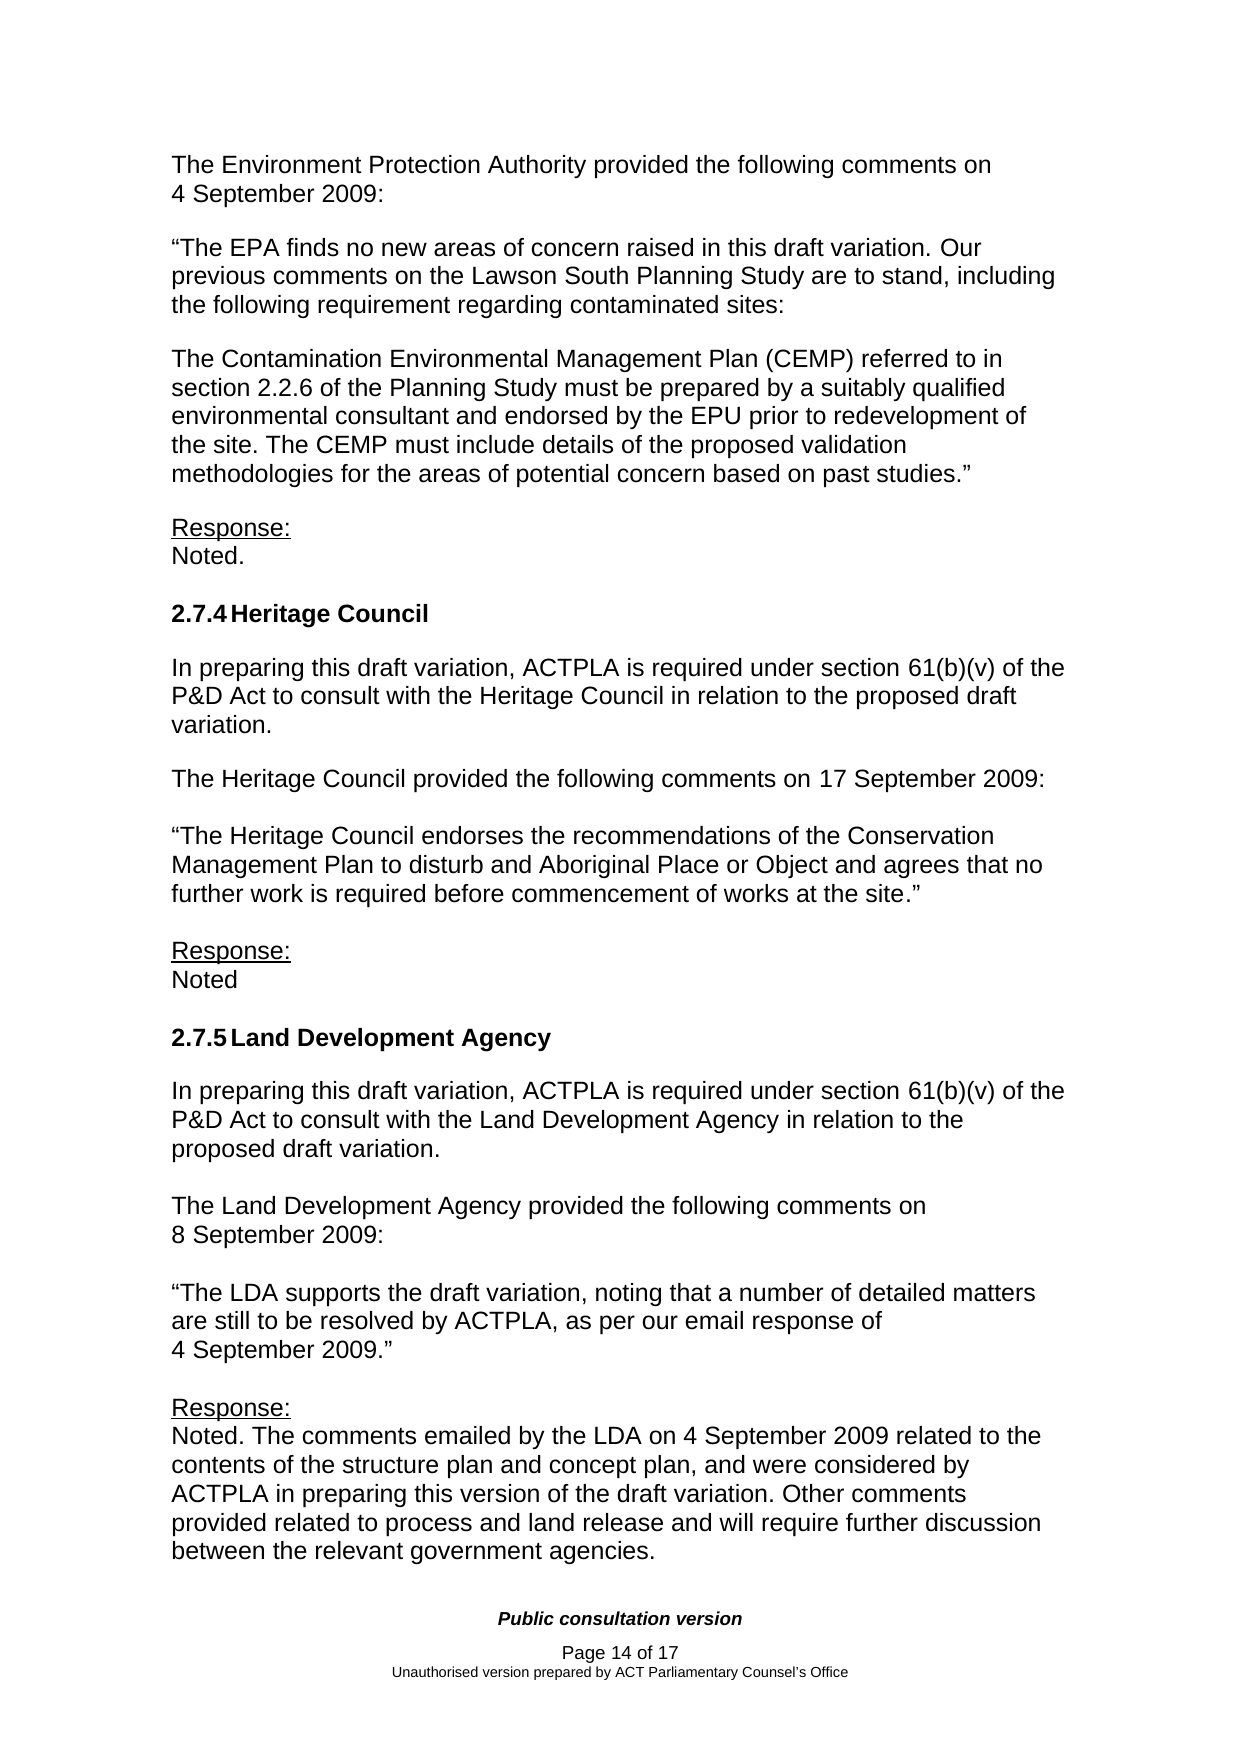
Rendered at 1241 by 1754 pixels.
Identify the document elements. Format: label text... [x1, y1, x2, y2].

text In preparing this draft variation, ACTPLA is required under section 61(b)(v) of the P&D Act to consult with the Land Development Agency in relation to the proposed draft variation. [171, 1076, 1069, 1162]
text The Environment Protection Authority provided the following comments on 4 September 2009: [171, 150, 1069, 207]
text The Heritage Council provided the following comments on 17 September 2009: [171, 764, 1069, 792]
text The Land Development Agency provided the following comments on 8 September 2009: [171, 1191, 1069, 1249]
text Response: [171, 1392, 1069, 1421]
text “The EPA finds no new areas of concern raised in this draft variation. Our previous comments on the Lawson South Planning Study are to stand, including the following requirement regarding contaminated sites: [171, 232, 1069, 319]
text “The LDA supports the draft variation, noting that a number of detailed matters are still to be resolved by ACTPLA, as per our email response of 4 September 2009.” [171, 1277, 1069, 1364]
text Noted [171, 965, 1069, 994]
list Heritage Council [171, 599, 1069, 627]
text Noted. The comments emailed by the LDA on 4 September 2009 related to the contents of the structure plan and concept plan, and were considered by ACTPLA in preparing this version of the draft variation. Other comments provided related to process and land release and will require further discussion between the relevant government agencies. [171, 1421, 1069, 1565]
text In preparing this draft variation, ACTPLA is required under section 61(b)(v) of the P&D Act to consult with the Heritage Council in relation to the proposed draft variation. [171, 652, 1069, 739]
text “The Heritage Council endorses the recommendations of the Conservation Management Plan to disturb and or Object and agrees that no further work is required before commencement of works at the site.” [171, 821, 1069, 907]
text The Contamination Environmental Management Plan (CEMP) referred to in section 2.2.6 of the Planning Study must be prepared by a suitably qualified environmental consultant and endorsed by the EPU prior to redevelopment of the site. The CEMP must include details of the proposed validation methodologies for the areas of potential concern based on past studies.” [171, 344, 1069, 487]
text Noted. [171, 541, 1069, 570]
text Response: [171, 512, 1069, 541]
list Land Development Agency [171, 1022, 1069, 1051]
text Response: [171, 936, 1069, 965]
